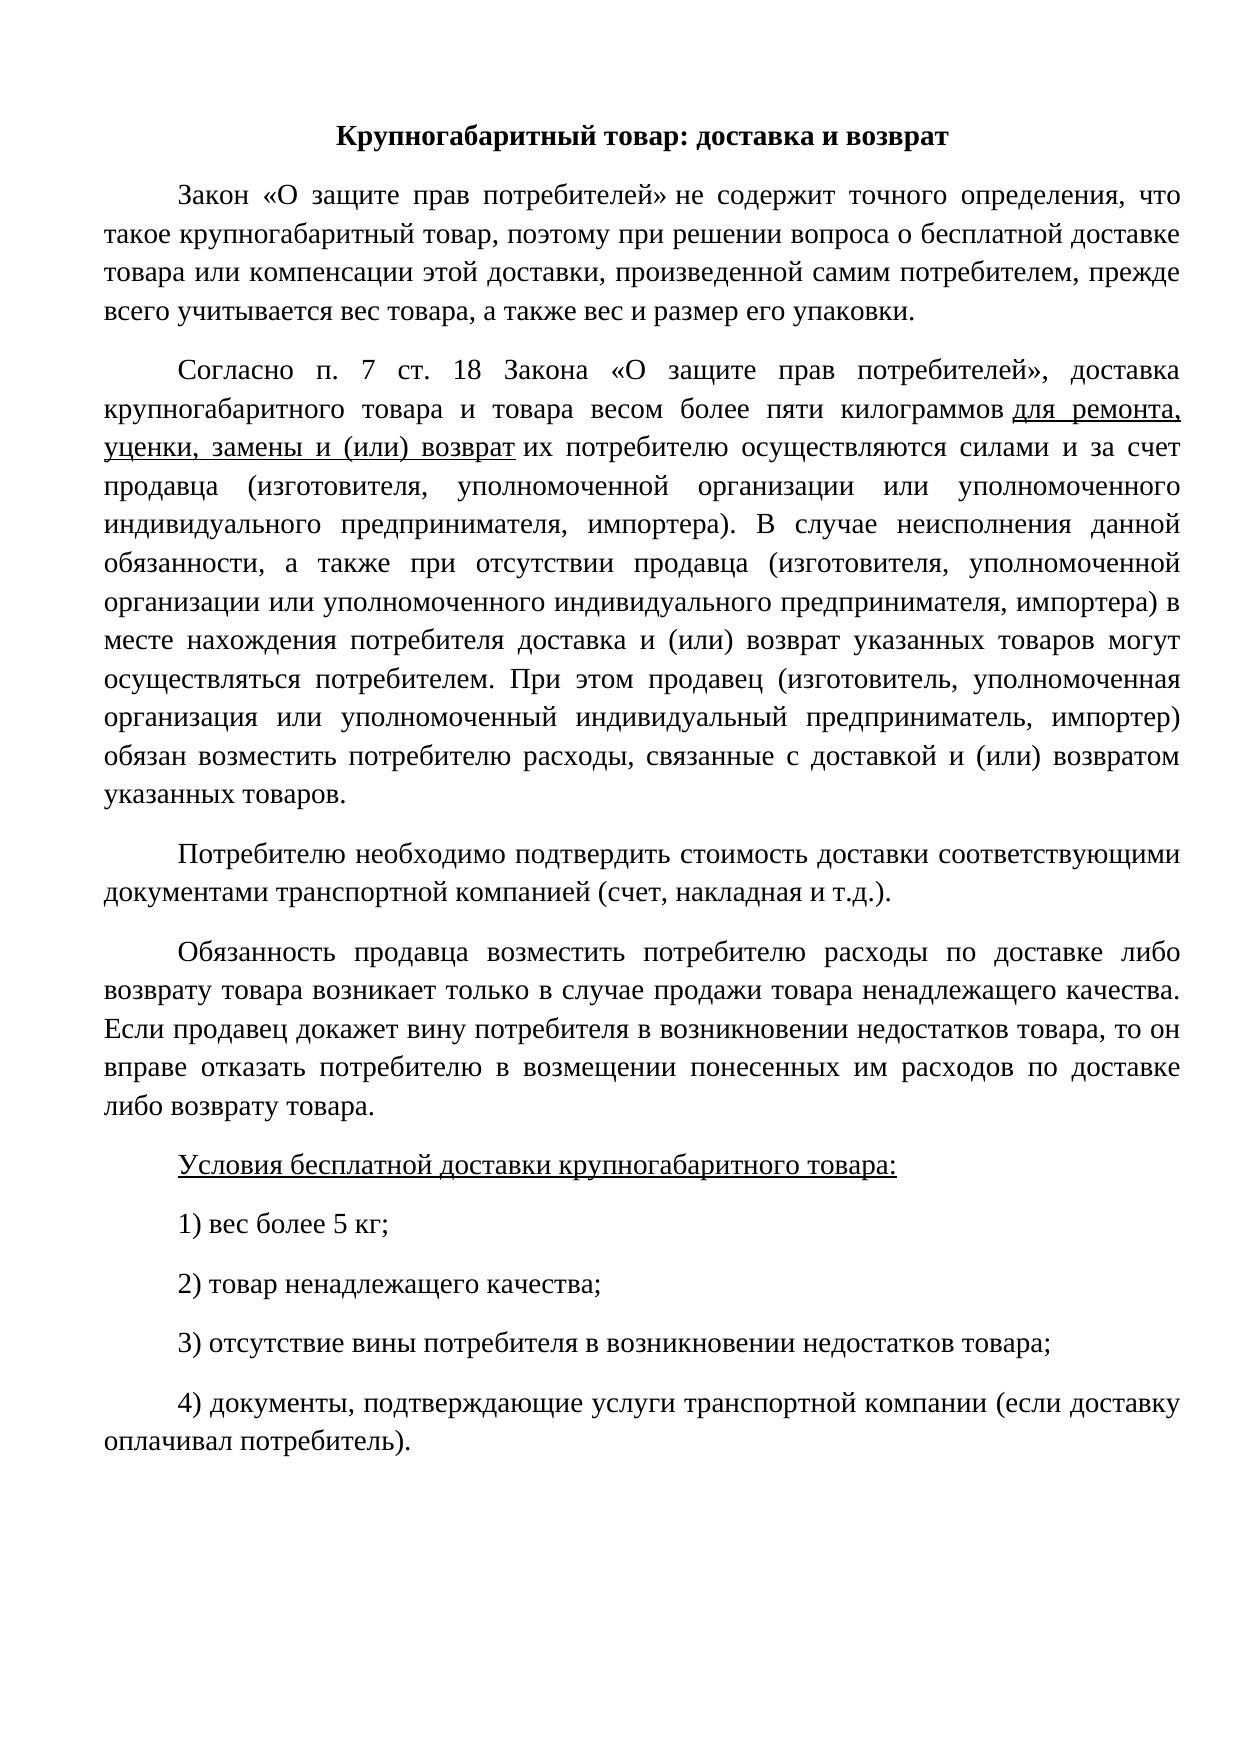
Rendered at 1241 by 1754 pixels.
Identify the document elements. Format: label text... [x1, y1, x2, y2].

text 3) отсутствие вины потребителя в возникновении недостатков товара; [103, 1325, 1181, 1359]
text Закон «О защите прав потребителей» не содержит точного определения, что такое крупногабаритный товар, поэтому при решении вопроса о бесплатной доставке товара или компенсации этой доставки, произведенной самим потребителем, прежде всего учитывается вес товара, а также вес и размер его упаковки. [103, 177, 1181, 327]
text 4) документы, подтверждающие услуги транспортной компании (если доставку оплачивал потребитель). [103, 1385, 1181, 1457]
text Потребителю необходимо подтвердить стоимость доставки соответствующими документами транспортной компанией (счет, накладная и т.д.). [103, 836, 1181, 908]
text Согласно п. 7 ст. 18 Закона «О защите прав потребителей», доставка крупногабаритного товара и товара весом более пяти килограммов для ремонта, уценки, замены и (или) возврат их потребителю осуществляются силами и за счет продавца (изготовителя, уполномоченной организации или уполномоченного индивидуального предпринимателя, импортера). В случае неисполнения данной обязанности, а также при отсутствии продавца (изготовителя, уполномоченной организации или уполномоченного индивидуального предпринимателя, импортера) в месте нахождения потребителя доставка и (или) возврат указанных товаров могут осуществляться потребителем. При этом продавец (изготовитель, уполномоченная организация или уполномоченный индивидуальный предприниматель, импортер) обязан возместить потребителю расходы, связанные с доставкой и (или) возвратом указанных товаров. [103, 352, 1181, 810]
text Условия бесплатной доставки крупногабаритного товара: [103, 1147, 1181, 1181]
text Обязанность продавца возместить потребителю расходы по доставке либо возврату товара возникает только в случае продажи товара ненадлежащего качества. Если продавец докажет вину потребителя в возникновении недостатков товара, то он вправе отказать потребителю в возмещении понесенных им расходов по доставке либо возврату товара. [103, 934, 1181, 1121]
text 1) вес более 5 кг; [103, 1207, 1181, 1240]
text 2) товар ненадлежащего качества; [103, 1266, 1181, 1299]
text Крупногабаритный товар: доставка и возврат [103, 118, 1181, 152]
